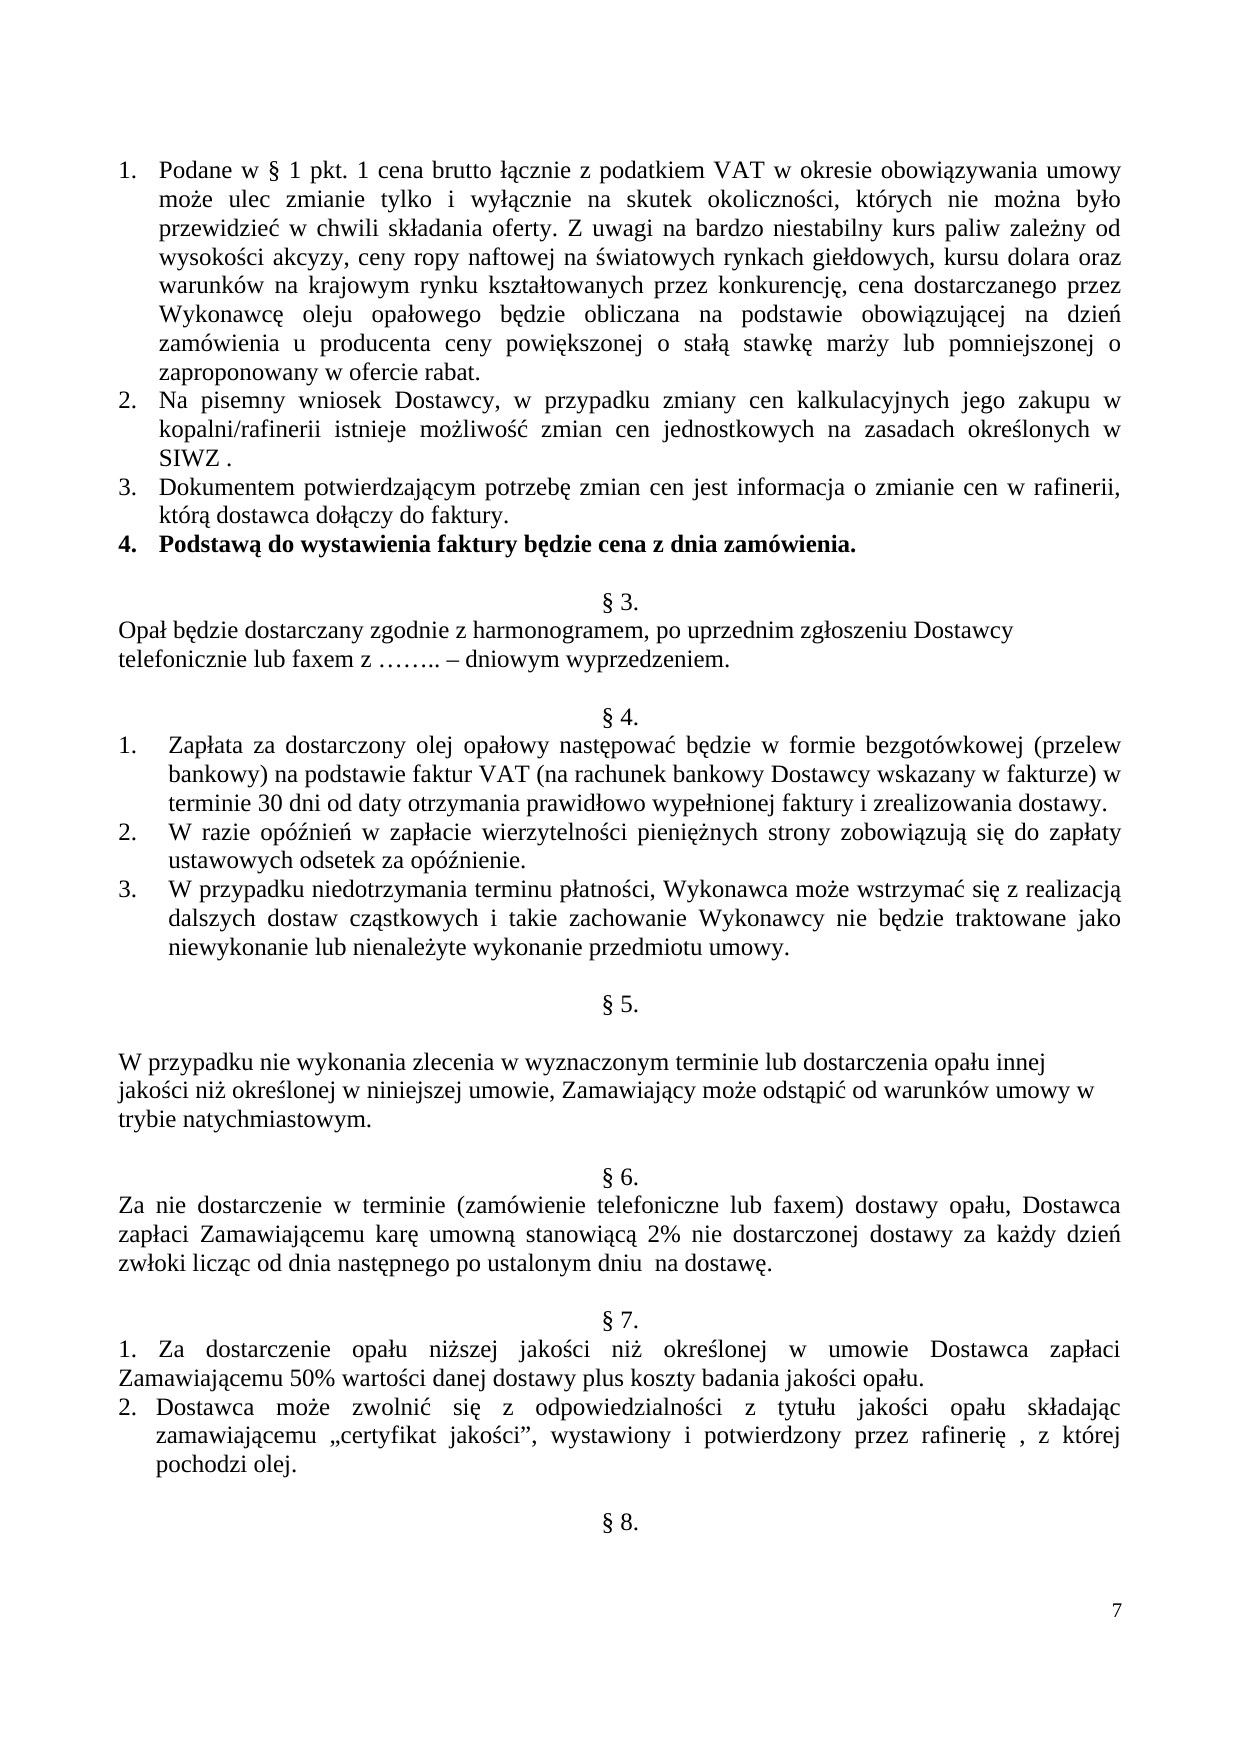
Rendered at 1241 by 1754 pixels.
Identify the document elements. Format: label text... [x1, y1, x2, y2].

list Na pisemny wniosek Dostawcy, w przypadku zmiany cen kalkulacyjnych jego zakupu w kopalni/rafinerii istnieje możliwość zmian cen jednostkowych na zasadach określonych w SIWZ . [118, 385, 1122, 472]
text Za nie dostarczenie w terminie (zamówienie telefoniczne lub faxem) dostawy opału, Dostawca zapłaci Zamawiającemu karę umowną stanowiącą 2% nie dostarczonej dostawy za każdy dzień zwłoki licząc od dnia następnego po ustalonym dniu na dostawę. [118, 1190, 1122, 1277]
list Zapłata za dostarczony olej opałowy następować będzie w formie bezgotówkowej (przelew bankowy) na podstawie faktur VAT (na rachunek bankowy Dostawcy wskazany w fakturze) w terminie 30 dni od daty otrzymania prawidłowo wypełnionej faktury i zrealizowania dostawy. [118, 730, 1122, 817]
text Opał będzie dostarczany zgodnie z harmonogramem, po uprzednim zgłoszeniu Dostawcy telefonicznie lub faxem z …….. – dniowym wyprzedzeniem. [118, 615, 1122, 673]
text § 4. [118, 702, 1122, 730]
text § 5. [118, 989, 1122, 1018]
list W razie opóźnień w zapłacie wierzytelności pieniężnych strony zobowiązują się do zapłaty ustawowych odsetek za opóźnienie. [118, 817, 1122, 874]
text § 8. [118, 1507, 1122, 1535]
text 1. Za dostarczenie opału niższej jakości niż określonej w umowie Dostawca zapłaci Zamawiającemu 50% wartości danej dostawy plus koszty badania jakości opału. [118, 1334, 1122, 1392]
text W przypadku nie wykonania zlecenia w wyznaczonym terminie lub dostarczenia opału innej jakości niż określonej w niniejszej umowie, Zamawiający może odstąpić od warunków umowy w trybie natychmiastowym. [118, 1047, 1122, 1133]
text § 3. [118, 587, 1122, 615]
list Dokumentem potwierdzającym potrzebę zmian cen jest informacja o zmianie cen w rafinerii, którą dostawca dołączy do faktury. [118, 472, 1122, 529]
text § 6. [118, 1162, 1122, 1190]
list W przypadku niedotrzymania terminu płatności, Wykonawca może wstrzymać się z realizacją dalszych dostaw cząstkowych i takie zachowanie Wykonawcy nie będzie traktowane jako niewykonanie lub nienależyte wykonanie przedmiotu umowy. [118, 874, 1122, 960]
list Podane w § 1 pkt. 1 cena brutto łącznie z podatkiem VAT w okresie obowiązywania umowy może ulec zmianie tylko i wyłącznie na skutek okoliczności, których nie można było przewidzieć w chwili składania oferty. Z uwagi na bardzo niestabilny kurs paliw zależny od wysokości akcyzy, ceny ropy naftowej na światowych rynkach giełdowych, kursu dolara oraz warunków na krajowym rynku kształtowanych przez konkurencję, cena dostarczanego przez Wykonawcę oleju opałowego będzie obliczana na podstawie obowiązującej na dzień zamówienia u producenta ceny powiększonej o stałą stawkę marży lub pomniejszonej o zaproponowany w ofercie rabat. [118, 155, 1122, 385]
list Dostawca może zwolnić się z odpowiedzialności z tytułu jakości opału składając zamawiającemu „certyfikat jakości”, wystawiony i potwierdzony przez rafinerię , z której pochodzi olej. [118, 1392, 1122, 1478]
list Podstawą do wystawienia faktury będzie cena z dnia zamówienia. [118, 529, 1122, 558]
text § 7. [118, 1305, 1122, 1334]
